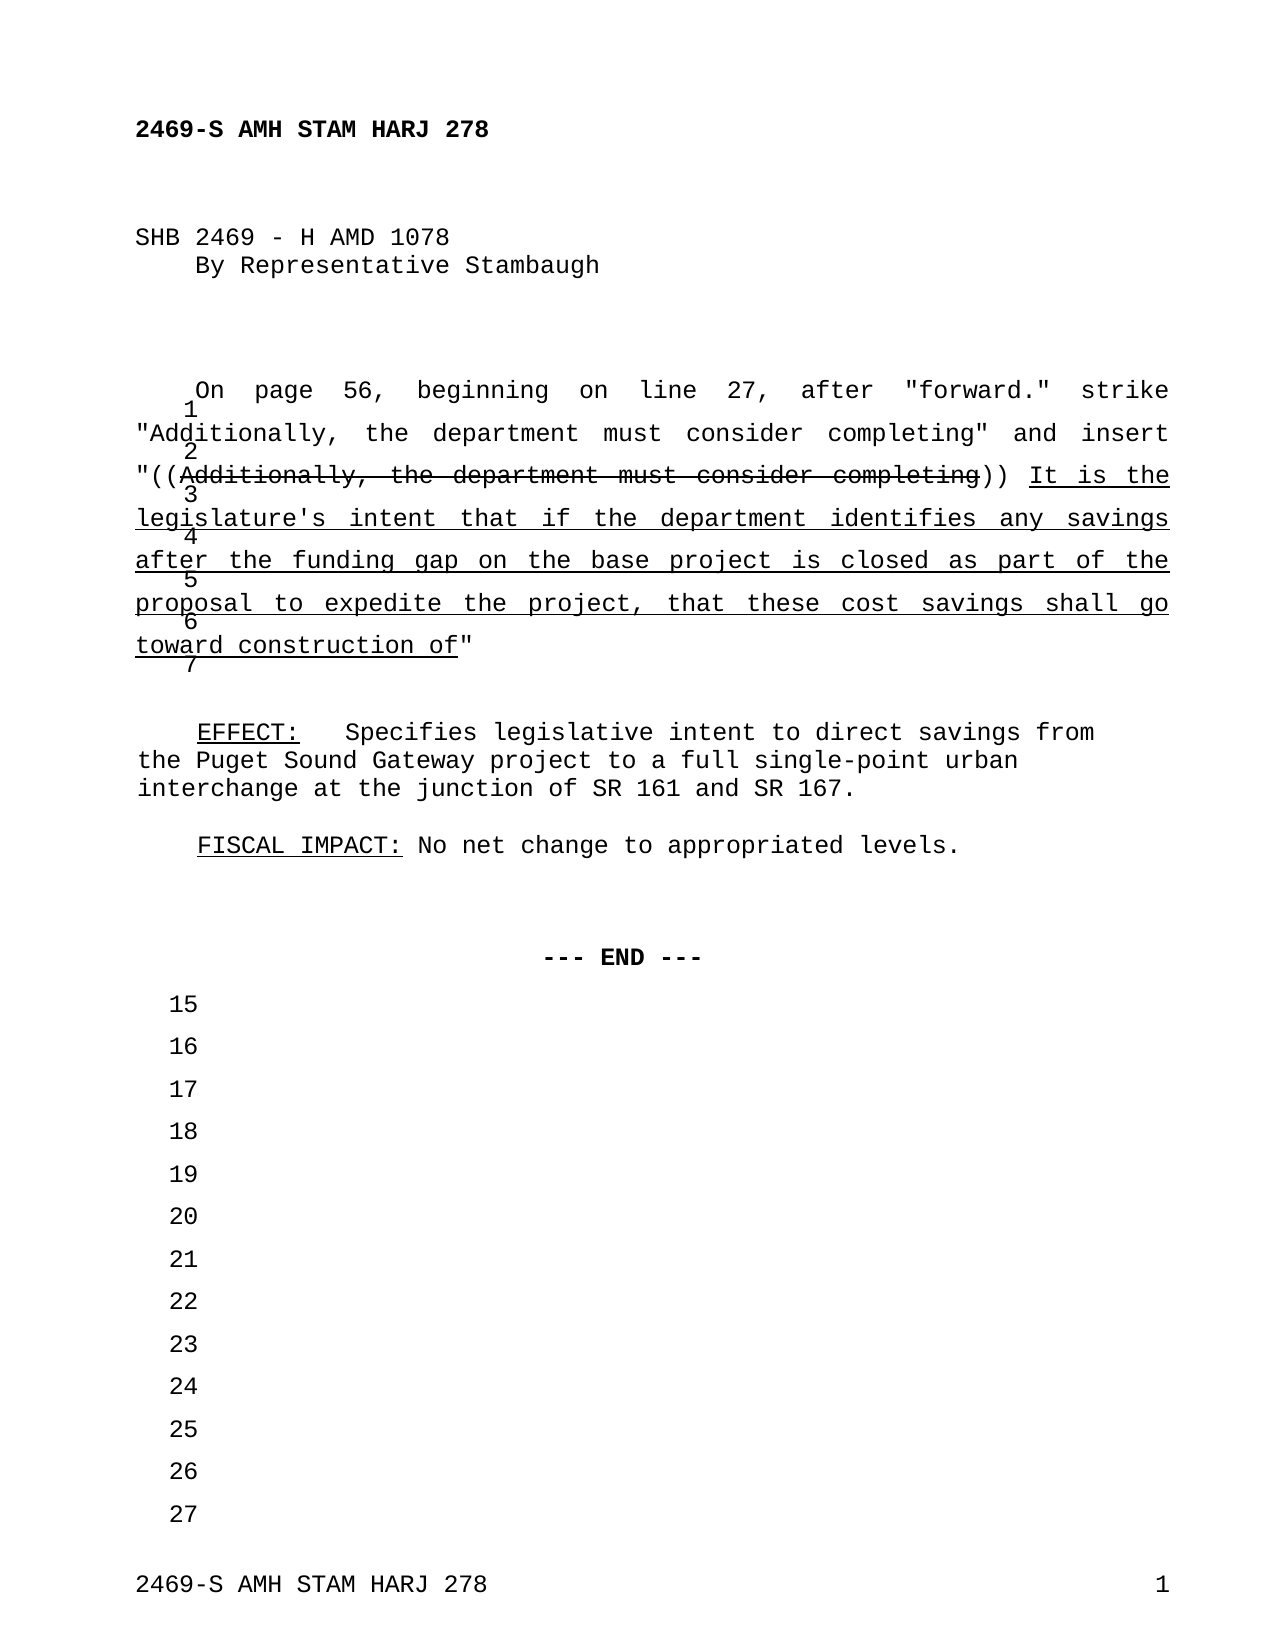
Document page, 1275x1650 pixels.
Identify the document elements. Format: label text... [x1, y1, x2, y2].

text On page 56, beginning on line 27, after "forward." strike "Additionally, the department must consider completing" and insert "((Additionally, the department must consider completing)) It is the legislature's intent that if the department identifies any savings after the funding gap on the base project is closed as part of the proposal to expedite the project, that these cost savings shall go toward construction of" [135, 365, 1170, 529]
text - [135, 224, 1170, 252]
text --- END --- [75, 932, 1170, 974]
text On page 56, beginning on line 27, after "forward." strike "Additionally, the department must consider completing" and insert "((Additionally, the department must consider completing)) It is the legislature's intent that if the department identifies any savings after the funding gap on the base project is closed as part of the proposal to expedite the project, that these cost savings shall go toward construction of" [135, 530, 1170, 571]
text On page 56, beginning on line 27, after "forward." strike "Additionally, the department must consider completing" and insert "((Additionally, the department must consider completing)) It is the legislature's intent that if the department identifies any savings after the funding gap on the base project is closed as part of the proposal to expedite the project, that these cost savings shall go toward construction of" [135, 573, 1170, 662]
